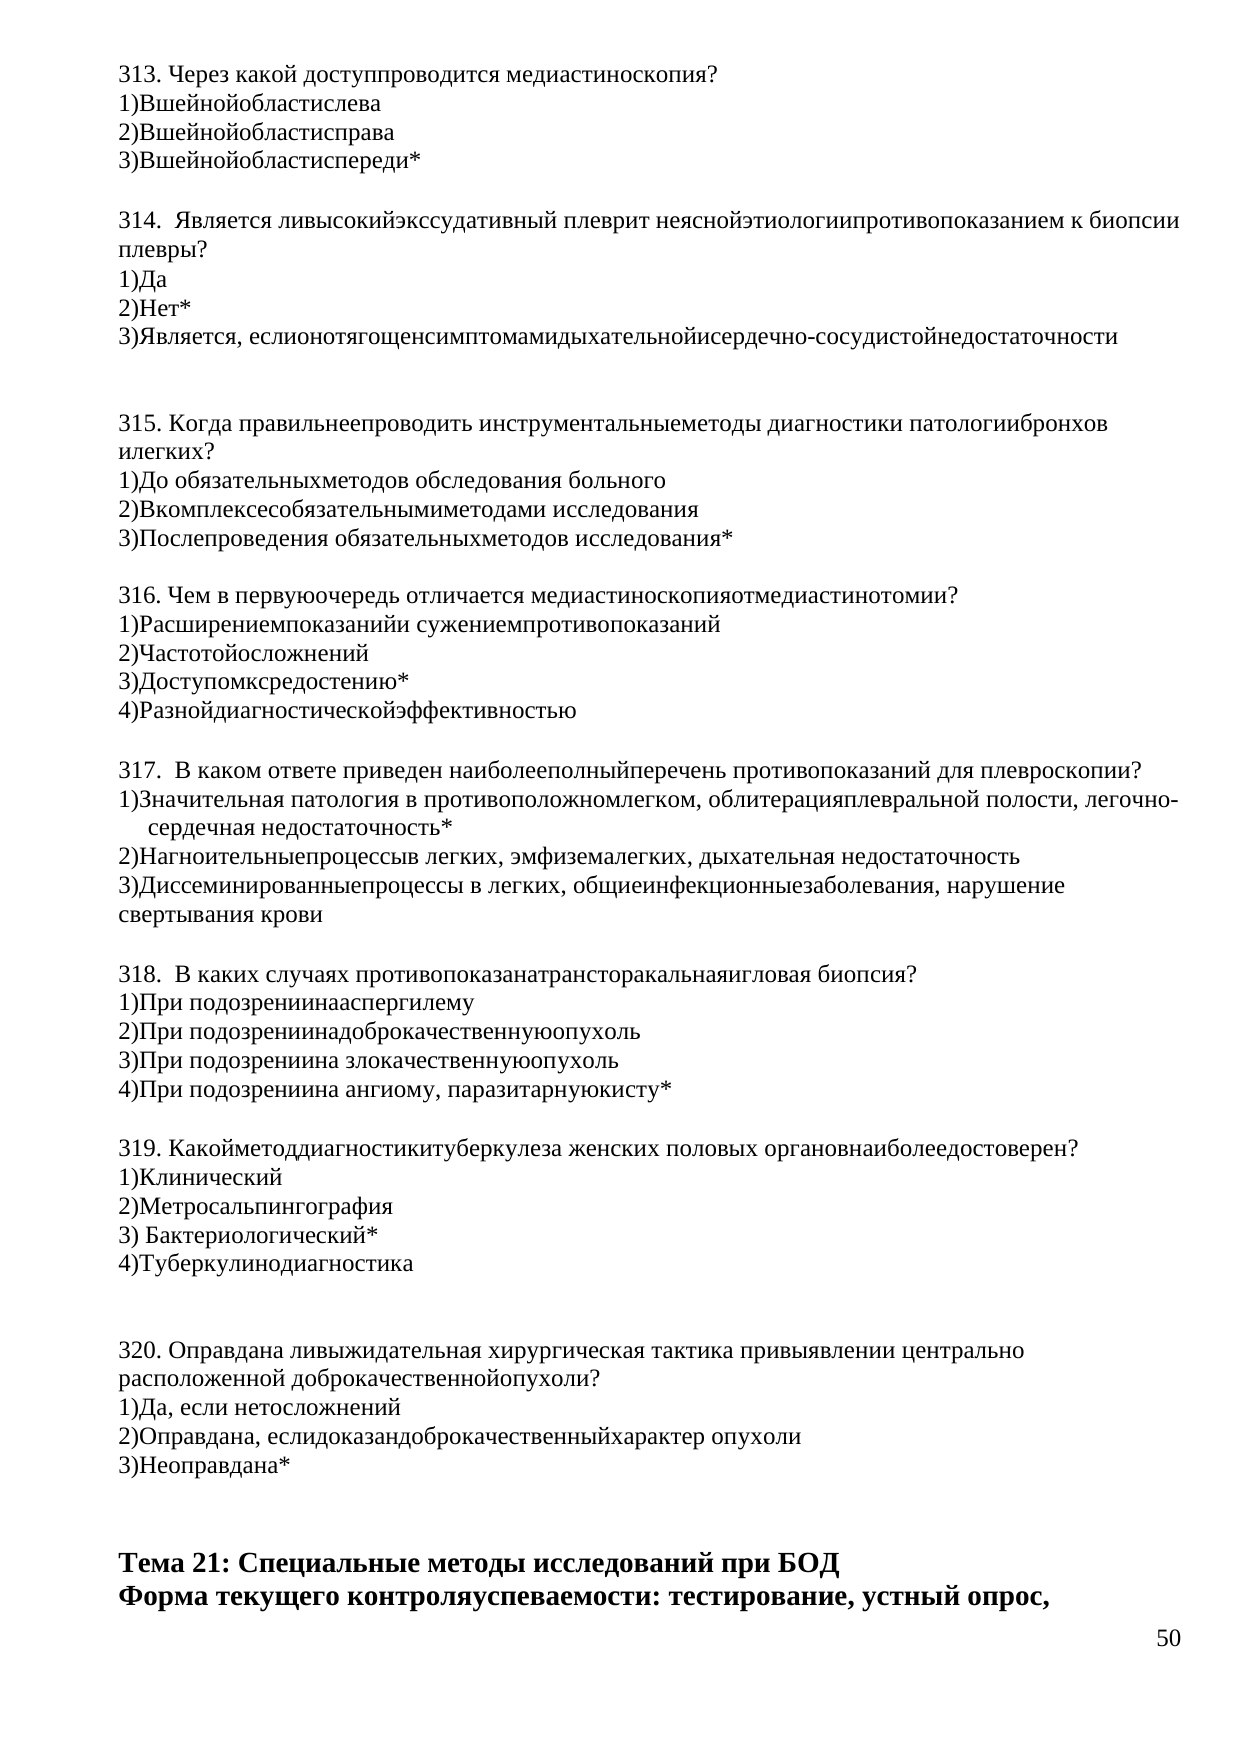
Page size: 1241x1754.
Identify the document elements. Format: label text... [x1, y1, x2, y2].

text 1)Клинический [118, 1162, 1181, 1191]
text 2)Метросальпингография [118, 1191, 1181, 1220]
list 316. Чем в первуюочередь отличается медиастиноскопияотмедиастинотомии? [118, 580, 1181, 609]
text 2)Частотойосложнений [118, 638, 1181, 666]
text 1)Расширениемпоказанийи сужениемпротивопоказаний [118, 609, 1181, 638]
text 2)Нагноительныепроцессыв легких, эмфиземалегких, дыхательная недостаточность [118, 841, 1181, 870]
text 3)Диссеминированныепроцессы в легких, общиеинфекционныезаболевания, нарушение свертывания крови [118, 870, 1181, 927]
text 2)Оправдана, еслидоказандоброкачественныйхарактер опухоли [118, 1421, 1181, 1450]
text 1)Значительная патология в противоположномлегком, облитерацияплевральной полости, легочно-сердечная недостаточность* [118, 784, 1181, 841]
text 2)Нет* [118, 293, 1181, 321]
list 317. В каком ответе приведен наиболееполныйперечень противопоказаний для плевроскопии? [118, 755, 1181, 784]
text 3)Послепроведения обязательныхметодов исследования* [118, 523, 1181, 551]
text 4)Разнойдиагностическойэффективностью [118, 695, 1181, 724]
list 314. Является ливысокийэкссудативный плеврит неяснойэтиологиипротивопоказанием к биопсии плевры? [118, 205, 1181, 263]
text 3) Бактериологический* [118, 1220, 1181, 1248]
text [118, 1578, 1175, 1612]
text 2)Вкомплексесобязательнымиметодами исследования [118, 494, 1181, 523]
text 1)Да, если нетосложнений [118, 1392, 1181, 1421]
text 2)При подозрениинадоброкачественнуюопухоль [118, 1016, 1181, 1045]
text 3)Является, еслионотягощенсимптомамидыхательнойисердечно-сосудистойнедостаточности [118, 321, 1181, 350]
list 318. В каких случаях противопоказанатрансторакальнаяигловая биопсия? [118, 959, 1181, 987]
text 2)Вшейнойобластисправа [118, 117, 1181, 145]
text 1)При подозрениинааспергилему [118, 987, 1181, 1016]
text 3)При подозрениина злокачественнуюопухоль [118, 1045, 1181, 1074]
list 313. Через какой доступпроводится медиастиноскопия? [118, 59, 1181, 88]
text 4)При подозрениина ангиому, паразитарнуюкисту* [118, 1074, 1181, 1102]
text 1)Да [118, 263, 1181, 293]
list 319. Какойметоддиагностикитуберкулеза женских половых органовнаиболеедостоверен? [118, 1133, 1181, 1162]
text Тема 21: Специальные методы исследований при БОД [118, 1545, 1175, 1578]
text 4)Туберкулинодиагностика [118, 1248, 1181, 1277]
text 3)Вшейнойобластиспереди* [118, 145, 1181, 174]
text 3)Неоправдана* [118, 1450, 1181, 1478]
list 320. Оправдана ливыжидательная хирургическая тактика привыявлении центрально расположенной доброкачественнойопухоли? [118, 1335, 1181, 1392]
text 3)Доступомксредостению* [118, 666, 1181, 695]
list 315. Когда правильнеепроводить инструментальныеметоды диагностики патологиибронхов илегких? [118, 408, 1181, 465]
text 1)До обязательныхметодов обследования больного [118, 465, 1181, 494]
text 1)Вшейнойобластислева [118, 88, 1181, 117]
